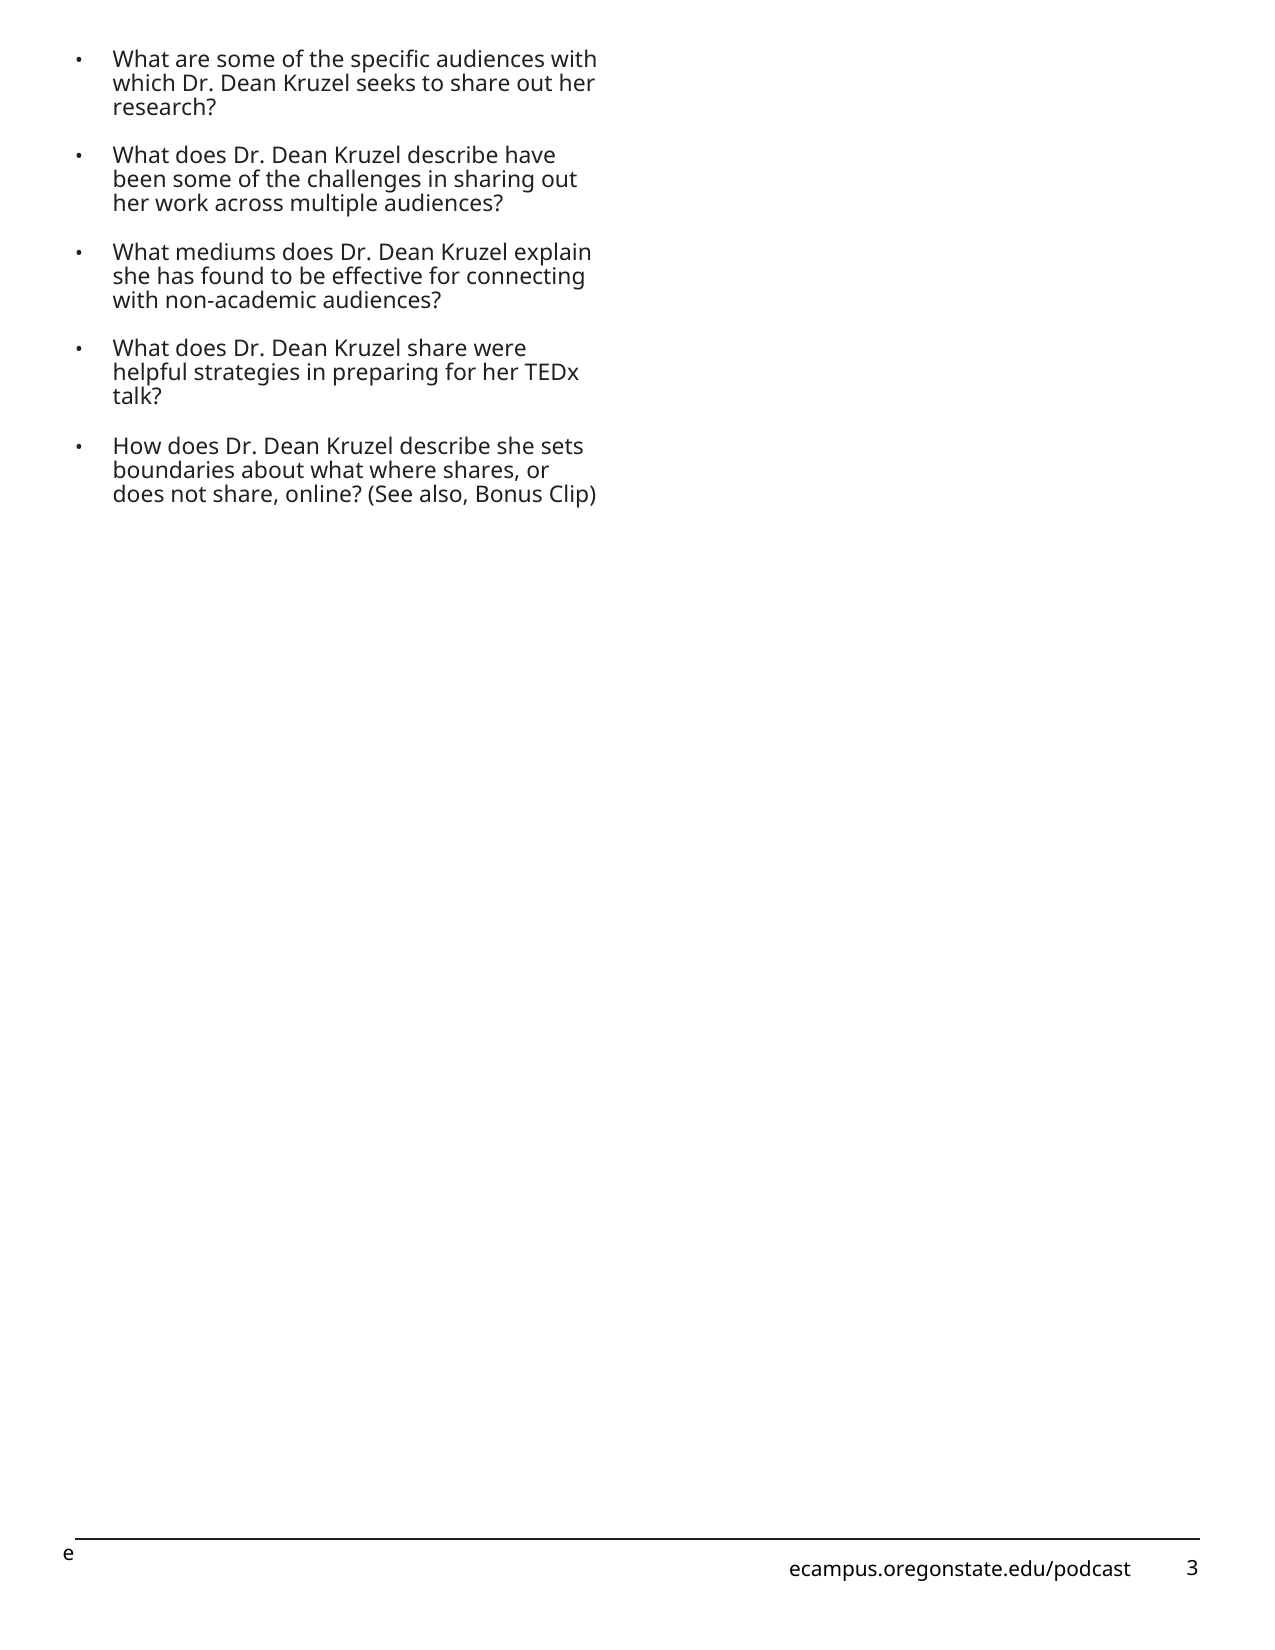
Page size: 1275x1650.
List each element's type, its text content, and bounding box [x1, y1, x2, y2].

list What does Dr. Dean Kruzel share were helpful strategies in preparing for her TEDx talk? [75, 337, 600, 409]
list What are some of the specific audiences with which Dr. Dean Kruzel seeks to share out her research? [75, 48, 600, 120]
list What mediums does Dr. Dean Kruzel explain she has found to be effective for connecting with non-academic audiences? [75, 241, 600, 313]
list How does Dr. Dean Kruzel describe she sets boundaries about what where shares, or does not share, online? (See also, Bonus Clip) [75, 435, 600, 507]
list What does Dr. Dean Kruzel describe have been some of the challenges in sharing out her work across multiple audiences? [75, 144, 600, 216]
